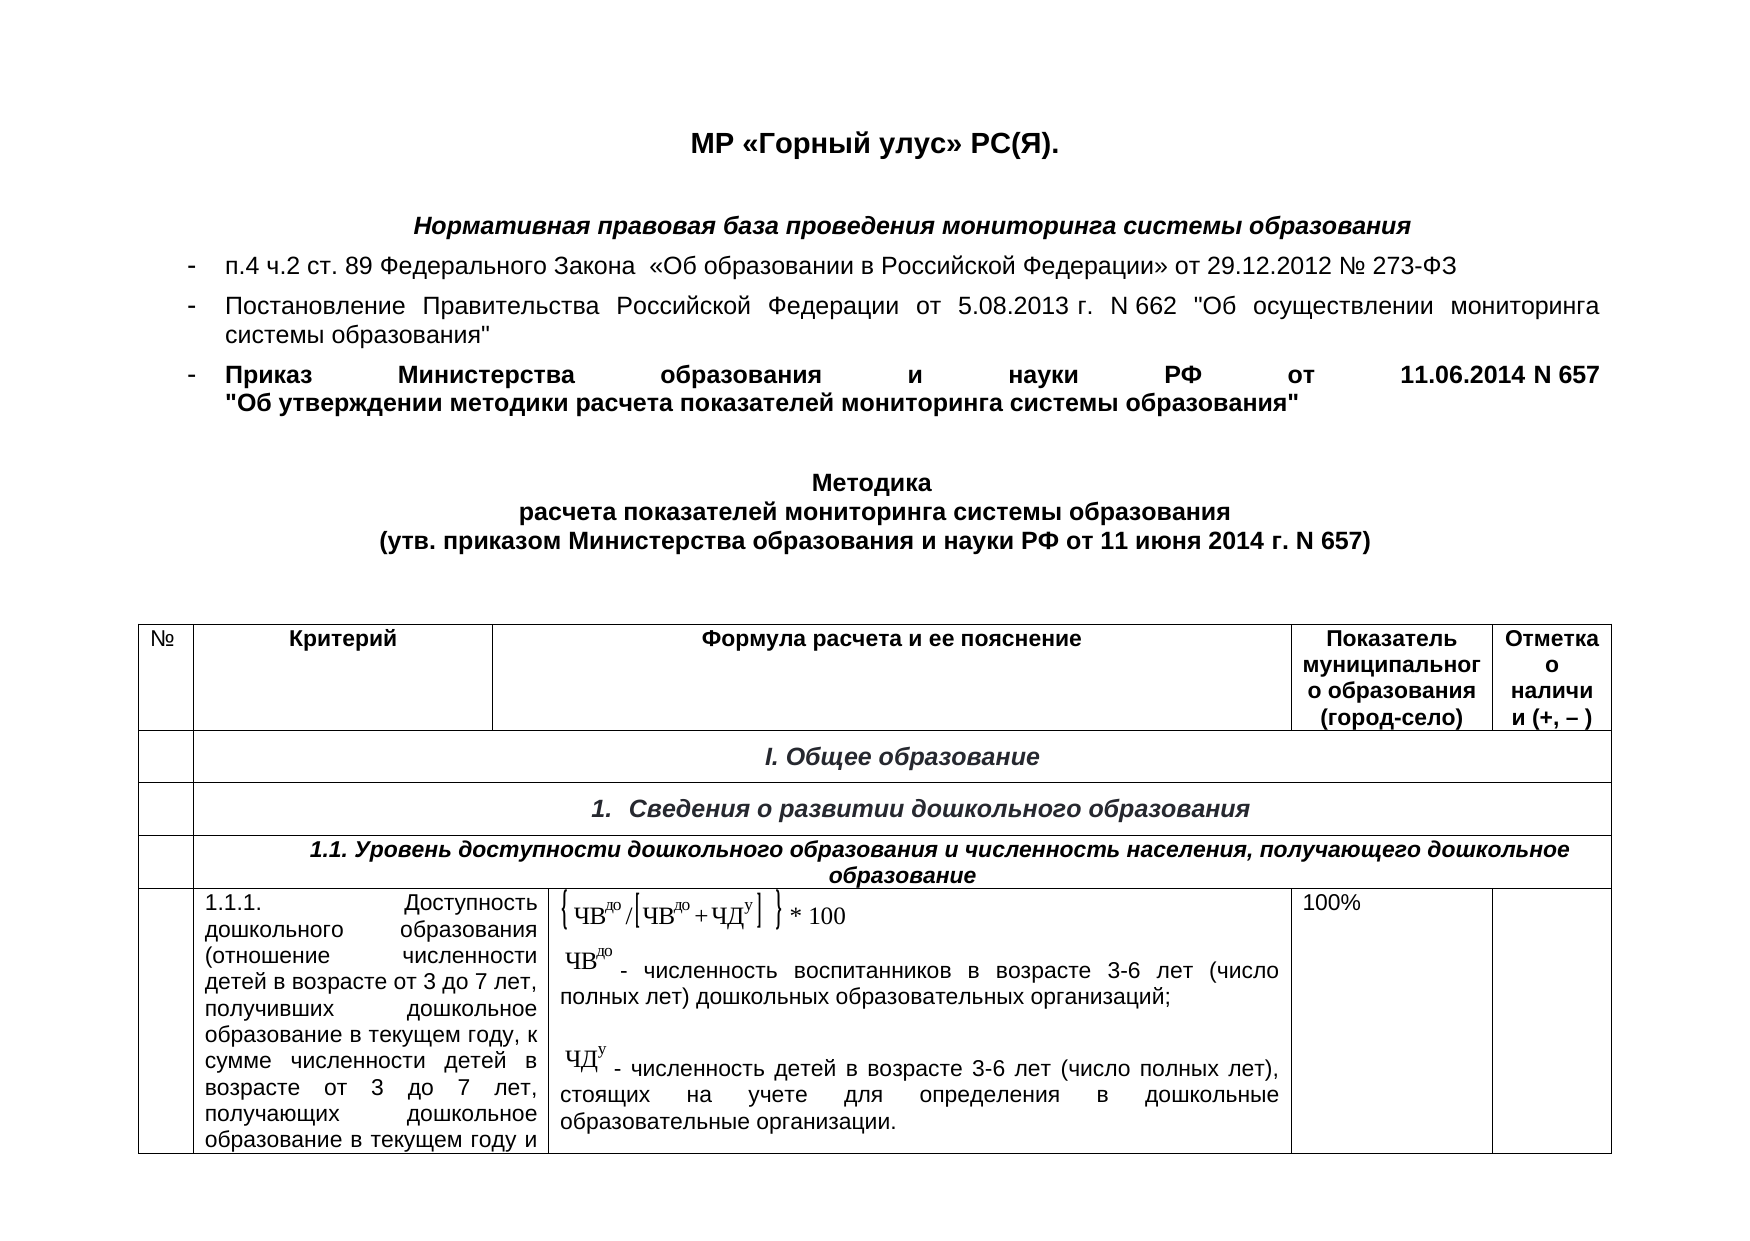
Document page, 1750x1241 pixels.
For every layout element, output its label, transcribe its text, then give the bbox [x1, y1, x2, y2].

table_cell [1493, 889, 1611, 1153]
subtitle Приказ Министерства образования и науки РФ от 11.06.2014 N 657 "Об утверждении методики расчета показателей мониторинга системы образования" [187, 359, 1600, 417]
table_cell [139, 889, 193, 1153]
table_cell [139, 783, 193, 834]
table_header Отметка о наличии (+, – ) [1493, 625, 1611, 730]
table_cell Сведения о развитии дошкольного образования [194, 783, 1611, 834]
table_header № [139, 625, 193, 730]
table_header Формула расчета и ее пояснение [493, 625, 1291, 730]
table_cell [139, 731, 193, 782]
subtitle МР «Горный улус» РС(Я). [150, 126, 1600, 159]
table_cell 100% [1292, 889, 1492, 1153]
table_cell [139, 836, 193, 888]
table_header Критерий [194, 625, 492, 730]
subtitle п.4 ч.2 ст. 89 Федерального Закона «Об образовании в Российской Федерации» от 29.12.2012 № 273-ФЗ [187, 251, 1600, 279]
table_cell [194, 889, 548, 1153]
subtitle Нормативная правовая база проведения мониторинга системы образования [225, 211, 1600, 239]
table_cell I. Общее образование [194, 731, 1611, 782]
subtitle Постановление Правительства Российской Федерации от 5.08.2013 г. N 662 "Об осуществлении мониторинга системы образования" [187, 291, 1600, 348]
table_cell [549, 889, 1291, 1153]
table_cell 1.1. Уровень доступности дошкольного образования и численность населения, получающего дошкольное образование [194, 836, 1611, 888]
table_header Показатель муниципального образования (город-село) [1292, 625, 1492, 730]
subtitle Методика расчета показателей мониторинга системы образования (утв. приказом Министерства образования и науки РФ от 11 июня 2014 г. N 657) [150, 468, 1600, 555]
